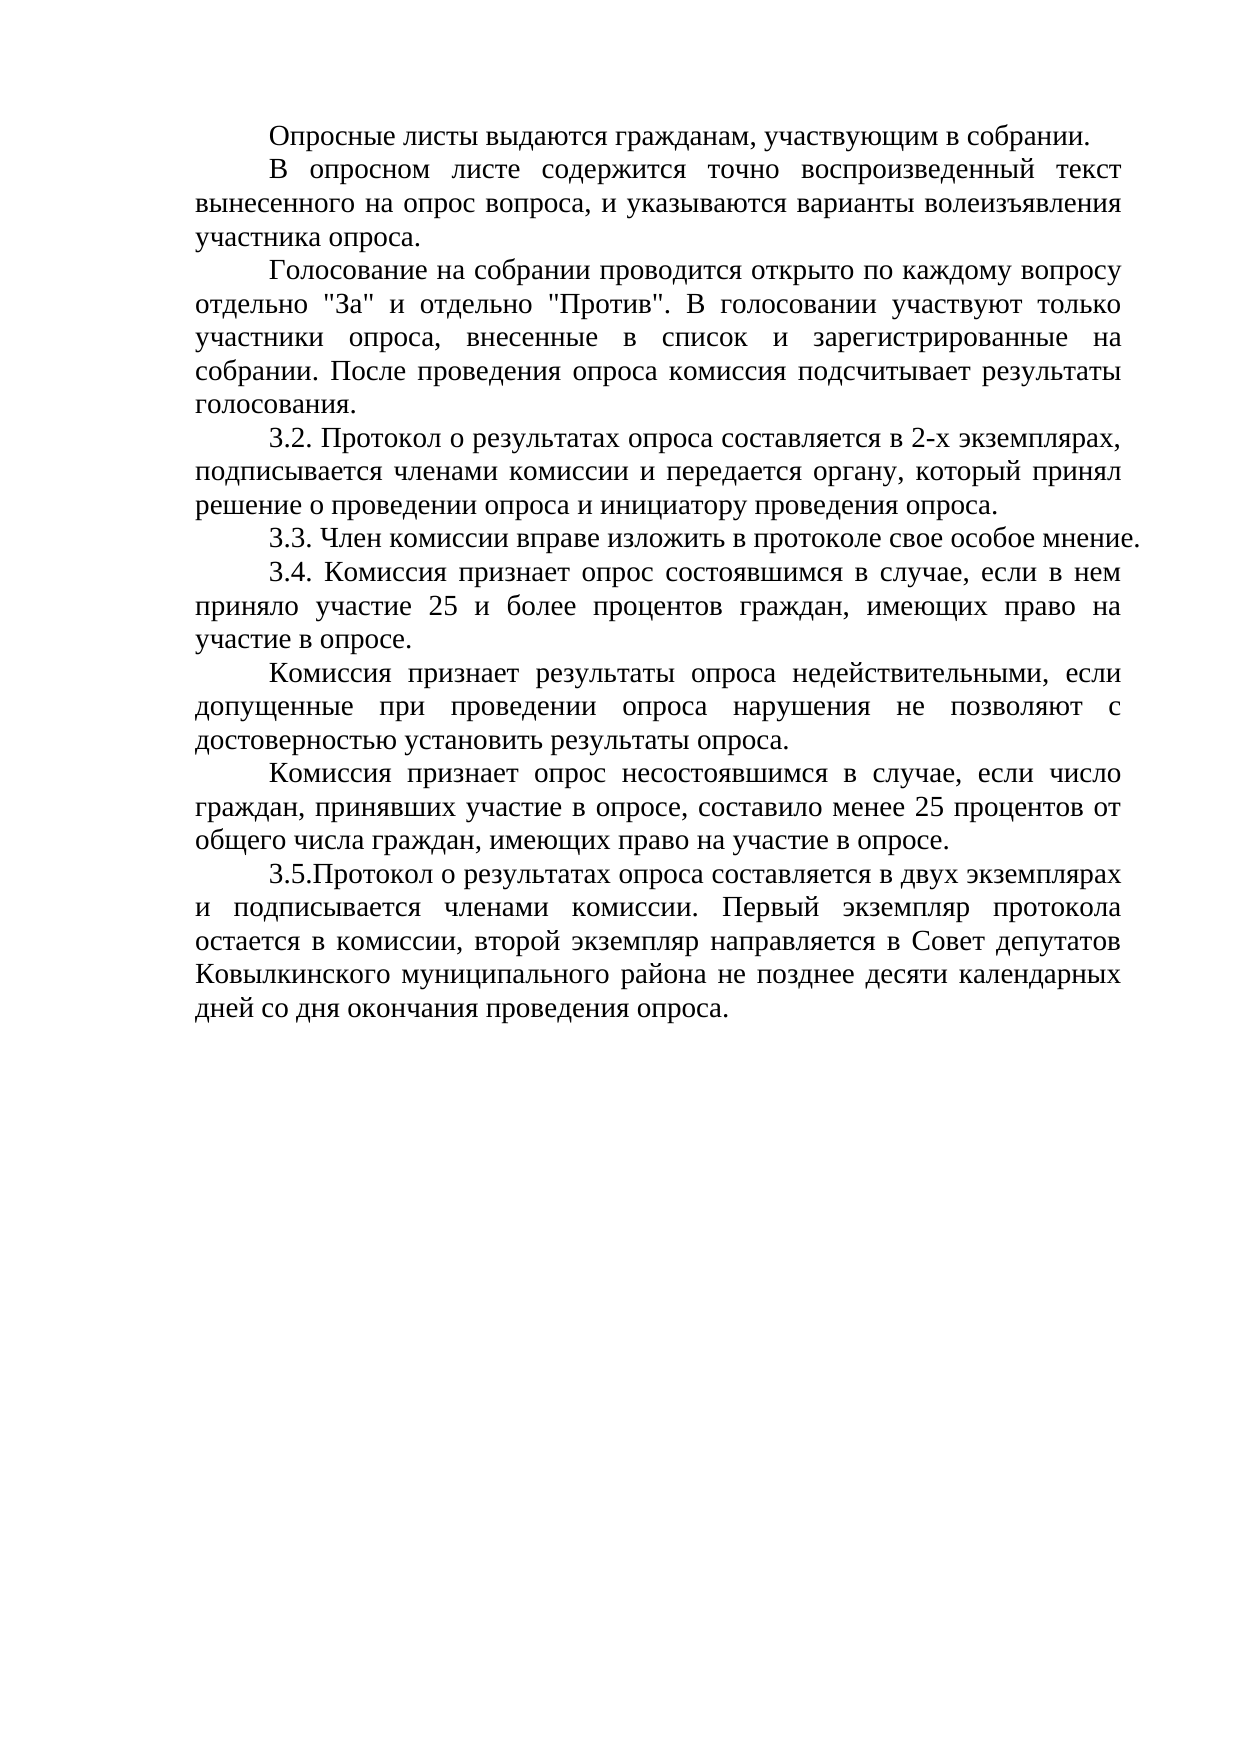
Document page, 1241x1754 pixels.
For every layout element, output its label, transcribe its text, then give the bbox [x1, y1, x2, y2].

text В опросном листе содержится точно воспроизведенный текст вынесенного на опрос вопроса, и указываются варианты волеизъявления участника опроса. [195, 152, 1122, 252]
text 3.5.Протокол о результатах опроса составляется в двух экземплярах и подписывается членами комиссии. Первый экземпляр протокола остается в комиссии, второй экземпляр направляется в Совет депутатов Ковылкинского муниципального района не позднее десяти календарных дней со дня окончания проведения опроса. [195, 856, 1122, 1024]
text Голосование на собрании проводится открыто по каждому вопросу отдельно "За" и отдельно "Против". В голосовании участвуют только участники опроса, внесенные в список и зарегистрированные на собрании. После проведения опроса комиссия подсчитывает результаты голосования. [195, 252, 1122, 420]
text Комиссия признает результаты опроса недействительными, если допущенные при проведении опроса нарушения не позволяют с достоверностью установить результаты опроса. [195, 655, 1122, 755]
text Опросные листы выдаются гражданам, участвующим в собрании. [195, 118, 1152, 152]
text 3.2. Протокол о результатах опроса составляется в 2-х экземплярах, подписывается членами комиссии и передается органу, который принял решение о проведении опроса и инициатору проведения опроса. [195, 420, 1122, 521]
text Комиссия признает опрос несостоявшимся в случае, если число граждан, принявших участие в опросе, составило менее 25 процентов от общего числа граждан, имеющих право на участие в опросе. [195, 755, 1122, 856]
text 3.3. Член комиссии вправе изложить в протоколе свое особое мнение. [195, 521, 1152, 554]
text 3.4. Комиссия признает опрос состоявшимся в случае, если в нем приняло участие 25 и более процентов граждан, имеющих право на участие в опросе. [195, 554, 1122, 655]
